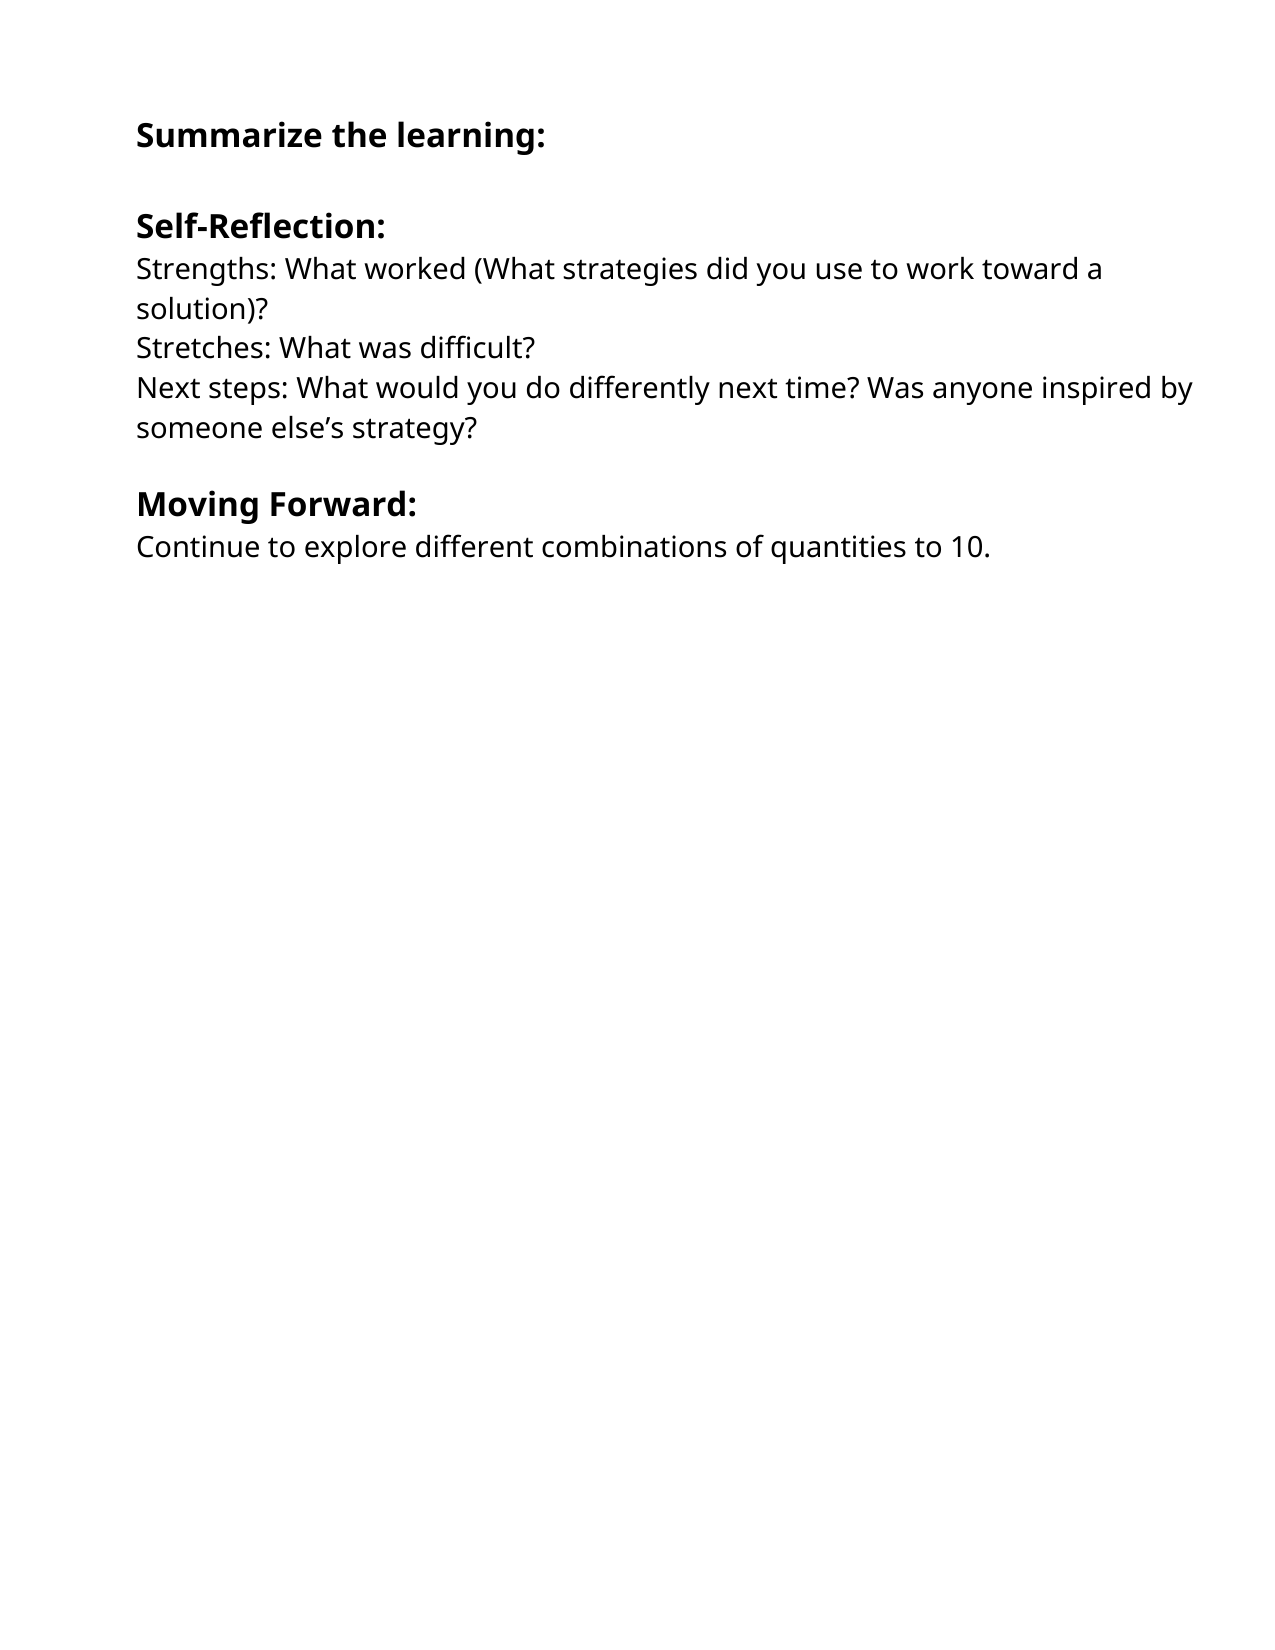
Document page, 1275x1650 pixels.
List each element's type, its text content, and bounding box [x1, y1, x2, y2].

text Summarize the learning: [136, 112, 1200, 158]
text Strengths: What worked (What strategies did you use to work toward a solution)? [136, 248, 1200, 328]
text Moving Forward: [136, 481, 1200, 526]
text Stretches: What was difficult? [136, 328, 1200, 367]
text Next steps: What would you do differently next time? Was anyone inspired by someone else’s strategy? [136, 367, 1200, 447]
text Continue to explore different combinations of quantities to 10. [136, 526, 1200, 566]
text Self-Reflection: [136, 203, 1200, 248]
